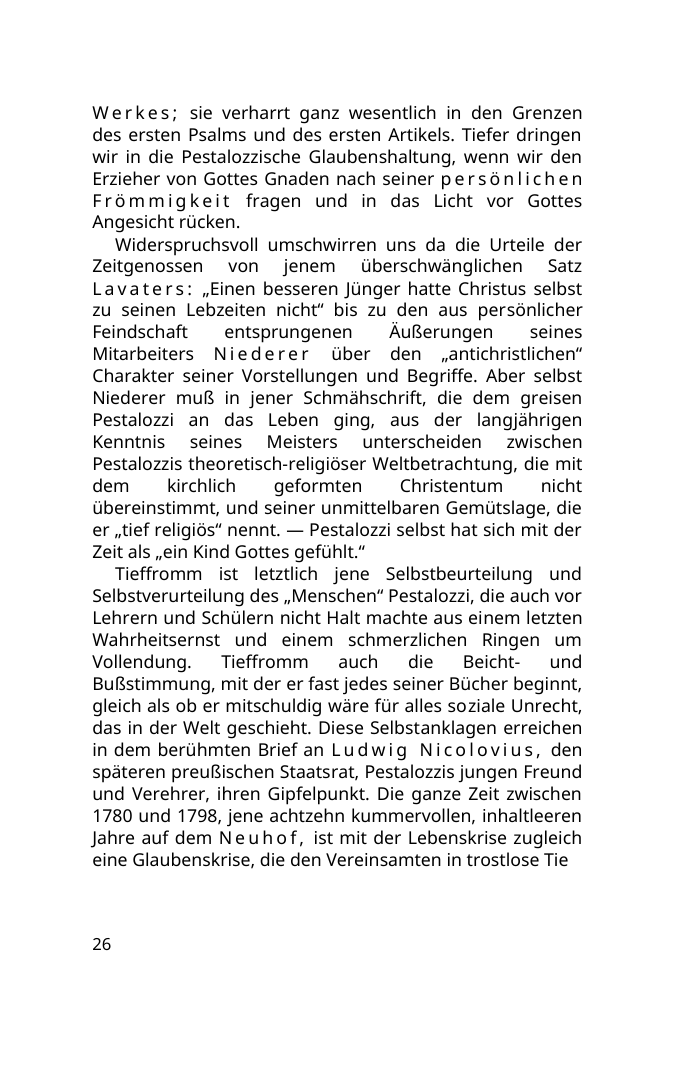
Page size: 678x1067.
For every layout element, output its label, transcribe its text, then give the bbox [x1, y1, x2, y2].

text 26 [92, 937, 111, 953]
text Tieffromm ist letztlich jene Selbstbeurteilung und Selbstverurteilung des „Menschen“ Pestalozzi, die auch vor Lehrern und Schülern nicht Halt machte aus einem letzten Wahrheitsernst und einem schmerzlichen Ringen um Vollendung. Tieffromm auch die Beicht- und Bußstimmung, mit der er fast jedes seiner Bücher beginnt, gleich als ob er mitschuldig wäre für alles soziale Unrecht, das in der Welt geschieht. Diese Selbstanklagen erreichen in dem berühmten Brief an Ludwig Nicolovius, den späteren preußischen Staatsrat, Pestalozzis jungen Freund und Verehrer, ihren Gipfelpunkt. Die ganze Zeit zwischen 1780 und 1798, jene achtzehn kummervollen, inhaltleeren Jahre auf dem Neuhof, ist mit der Lebenskrise zugleich eine Glaubenskrise, die den Vereinsamten in trostlose Tie [92, 563, 582, 871]
text Widerspruchsvoll umschwirren uns da die Urteile der Zeitgenossen von jenem überschwänglichen Satz Lavaters: „Einen besseren Jünger hatte Christus selbst zu seinen Lebzeiten nicht“ bis zu den aus persönlicher Feindschaft entsprungenen Äußerungen seines Mitarbeiters Niederer über den „antichristlichen“ Charakter seiner Vorstellungen und Begriffe. Aber selbst Niederer muß in jener Schmähschrift, die dem greisen Pestalozzi an das Leben ging, aus der langjährigen Kenntnis seines Meisters unterscheiden zwischen Pestalozzis theoretisch-religiöser Weltbetrachtung, die mit dem kirchlich geformten Christentum nicht übereinstimmt, und seiner unmittelbaren Gemütslage, die er „tief religiös“ nennt. — Pestalozzi selbst hat sich mit der Zeit als „ein Kind Gottes gefühlt.“ [92, 233, 582, 563]
text Werkes; sie verharrt ganz wesentlich in den Grenzen des ersten Psalms und des ersten Artikels. Tiefer dringen wir in die Pestalozzische Glaubenshaltung, wenn wir den Erzieher von Gottes Gnaden nach seiner persönlichen Frömmigkeit fragen und in das Licht vor Gottes Angesicht rücken. [92, 102, 582, 233]
